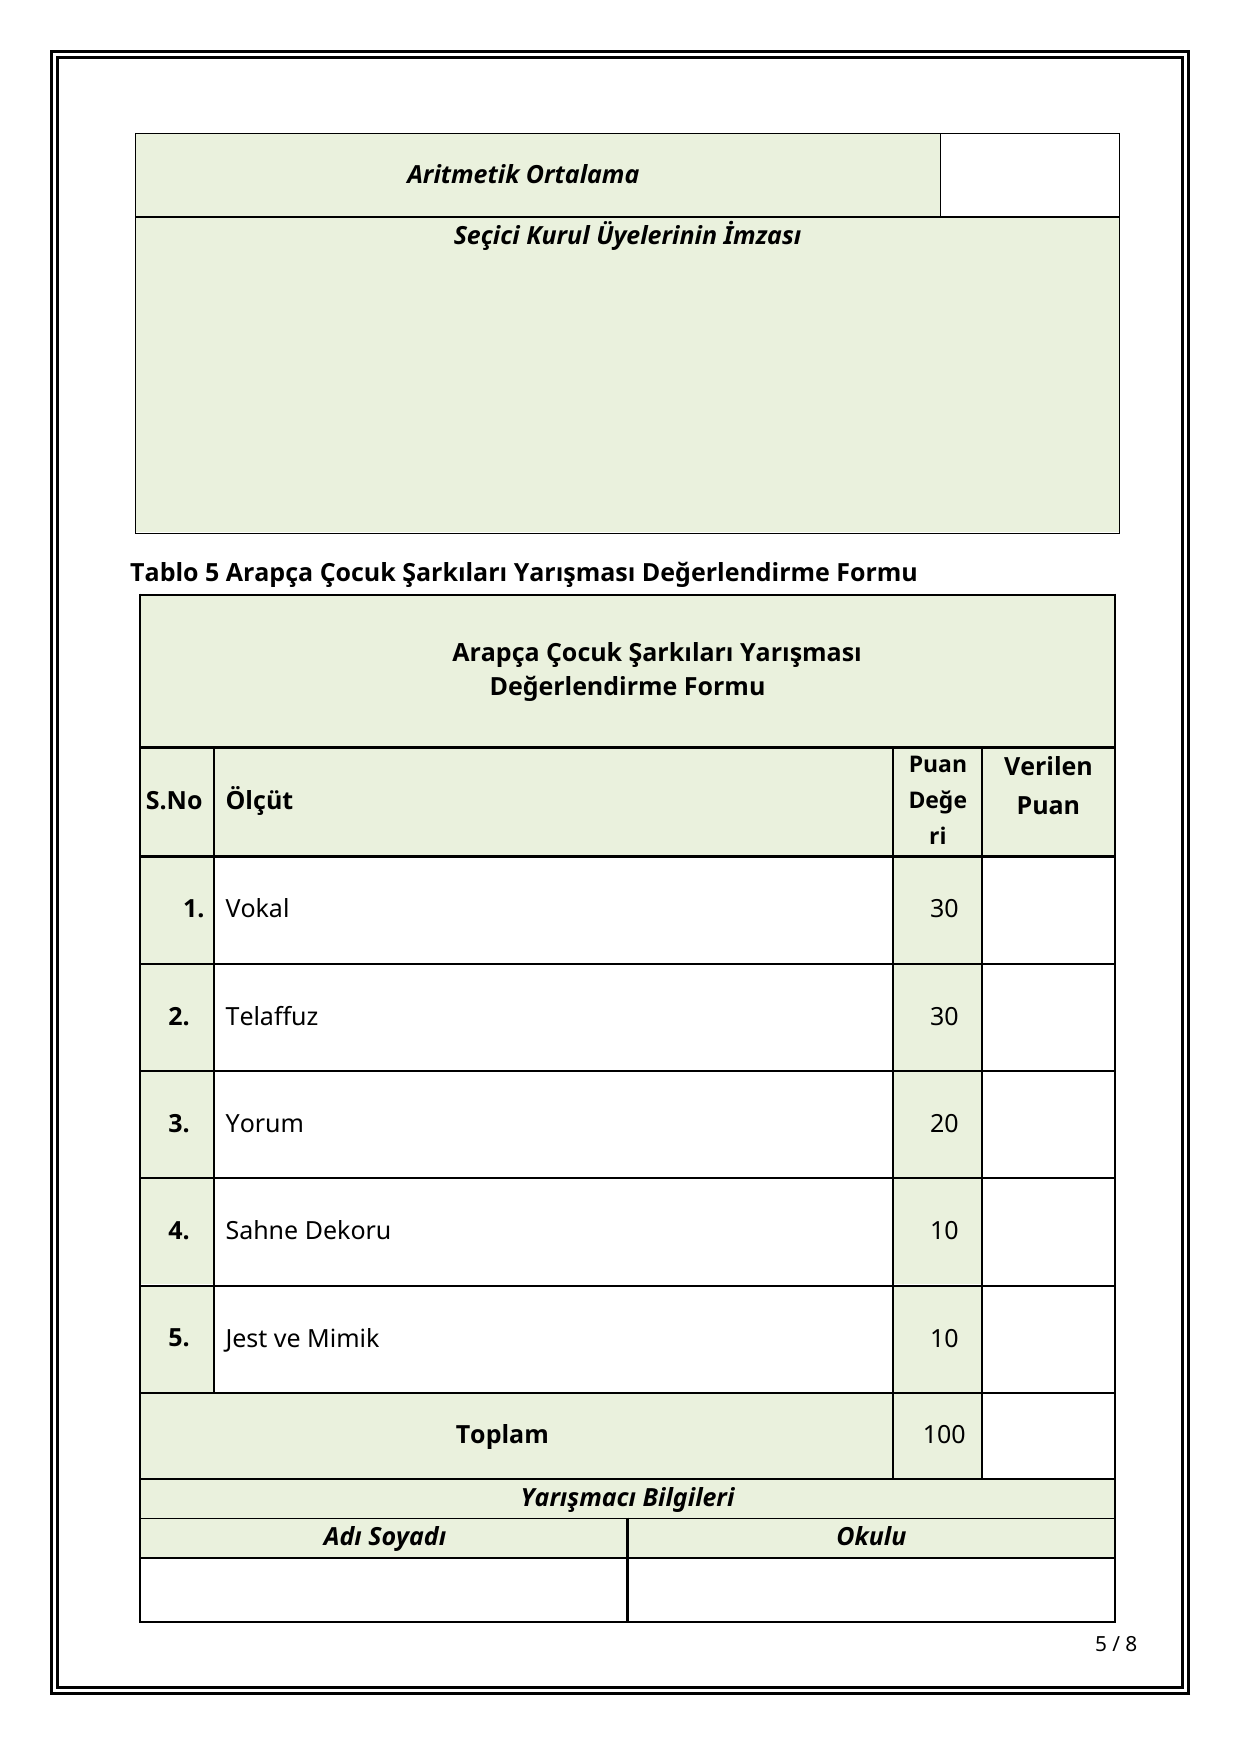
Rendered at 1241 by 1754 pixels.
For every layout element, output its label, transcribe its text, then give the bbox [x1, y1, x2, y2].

table_cell 30 [894, 965, 981, 1070]
table_cell [983, 1394, 1114, 1478]
table_cell Verilen Puan [983, 749, 1114, 855]
table_cell 30 [894, 858, 981, 963]
table_cell Telaffuz [215, 965, 892, 1070]
table_cell [941, 134, 1119, 216]
table_cell [629, 1559, 1114, 1621]
table_cell [983, 858, 1114, 963]
table_cell Puan Değeri [894, 749, 981, 855]
table_cell [141, 1559, 626, 1621]
table_cell [141, 1287, 213, 1392]
table_cell Jest ve Mimik [215, 1287, 892, 1392]
table_cell [141, 1179, 213, 1284]
table_cell Seçici Kurul Üyelerinin İmzası [136, 218, 1119, 532]
table_cell [983, 1072, 1114, 1177]
table_cell 20 [894, 1072, 981, 1177]
table_cell Sahne Dekoru [215, 1179, 892, 1284]
table_cell [983, 965, 1114, 1070]
table_cell [983, 1179, 1114, 1284]
table_cell S.No [141, 749, 213, 855]
table_cell Okulu [629, 1519, 1114, 1557]
table_cell 10 [894, 1179, 981, 1284]
table_cell Ölçüt [215, 749, 892, 855]
table_cell Adı Soyadı [141, 1519, 626, 1557]
table_cell 10 [894, 1287, 981, 1392]
table_cell [141, 1072, 213, 1177]
table_cell Yorum [215, 1072, 892, 1177]
table_cell 100 [894, 1394, 981, 1478]
table_cell Aritmetik Ortalama [136, 134, 940, 216]
subtitle Tablo 5 Arapça Çocuk Şarkıları Yarışması Değerlendirme Formu [118, 554, 1137, 588]
table_cell Toplam [141, 1394, 892, 1478]
table_cell [141, 858, 213, 963]
table_cell [141, 965, 213, 1070]
table_cell [983, 1287, 1114, 1392]
table_cell Vokal [215, 858, 892, 963]
table_header Arapça Çocuk Şarkıları Yarışması Değerlendirme Formu [141, 596, 1114, 746]
table_cell Yarışmacı Bilgileri [141, 1480, 1114, 1518]
